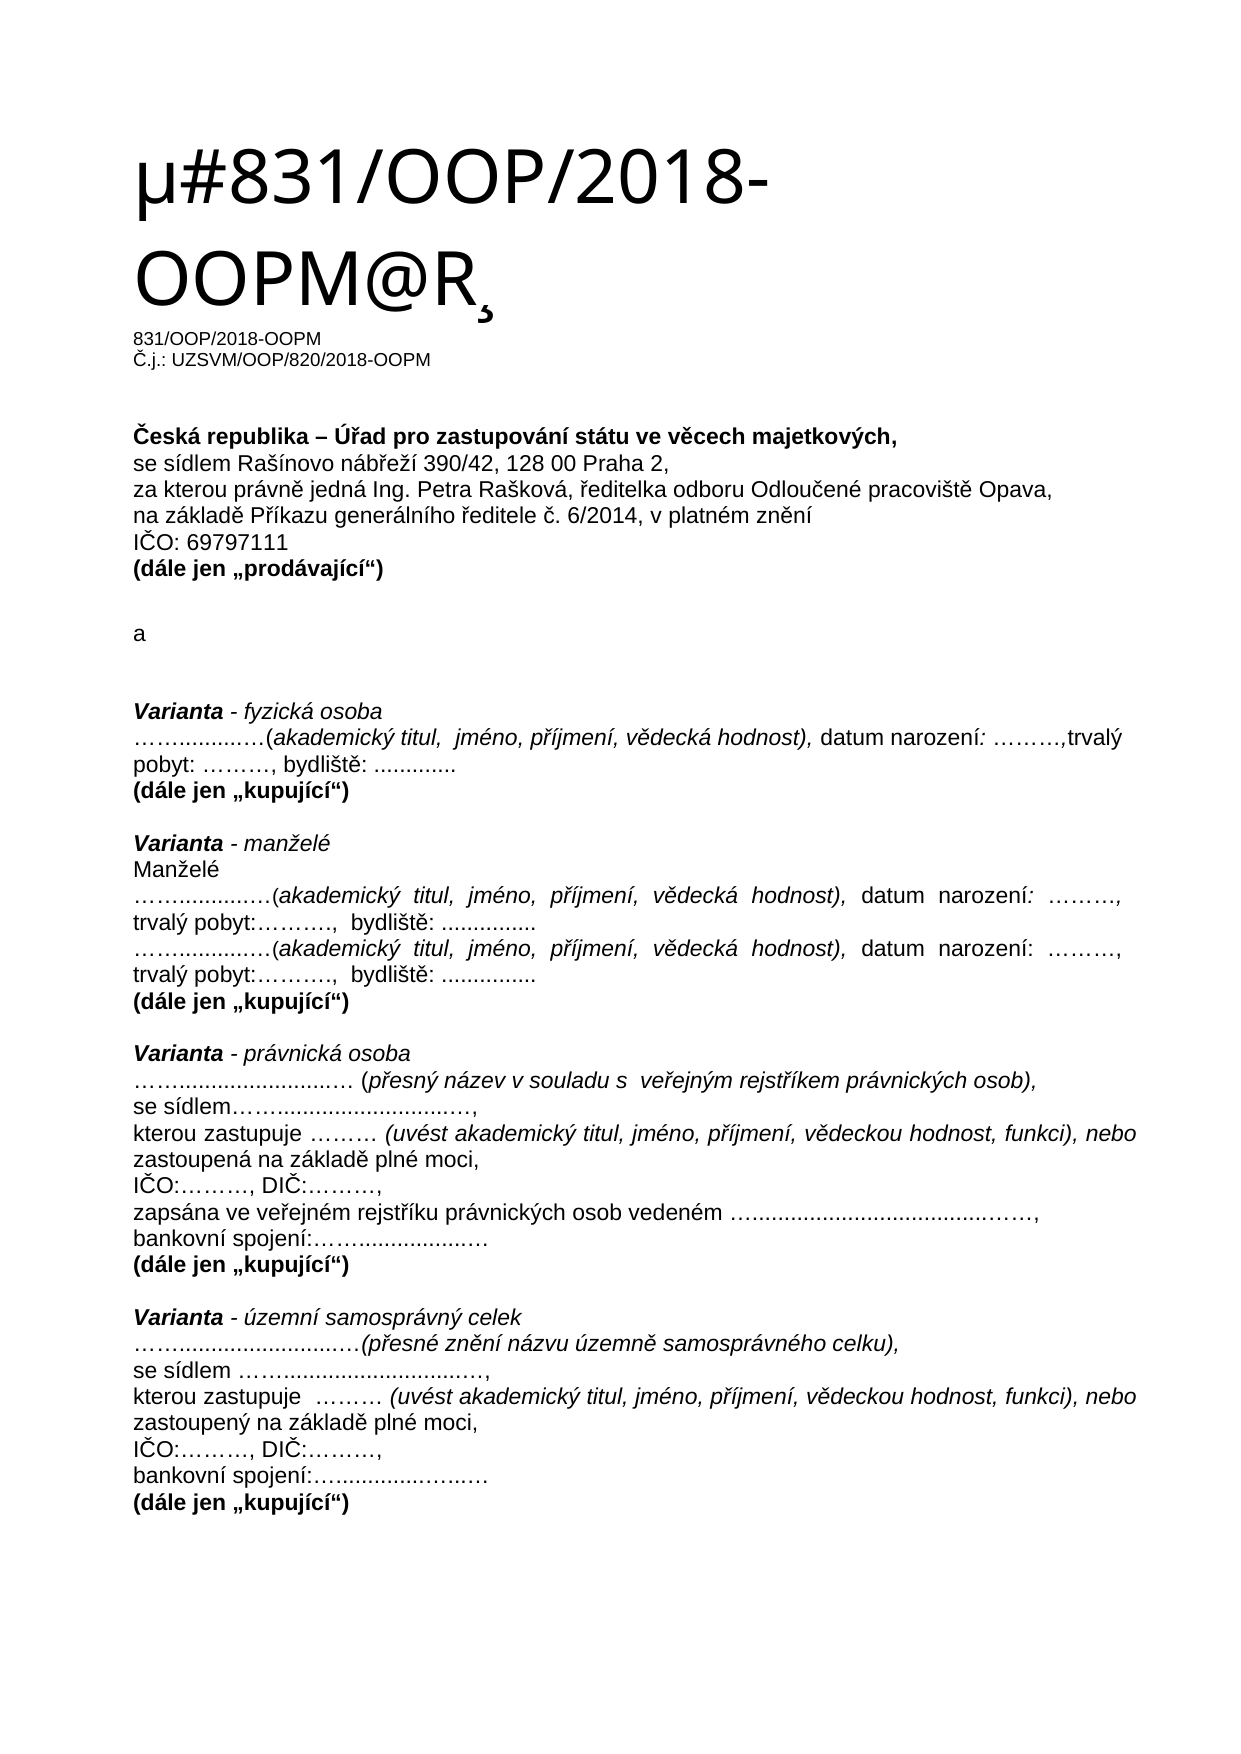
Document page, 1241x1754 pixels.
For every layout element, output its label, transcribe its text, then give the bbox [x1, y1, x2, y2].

text 831/OOP/2018-OOPM [133, 327, 1122, 349]
text IČO:………, DIČ:………, [133, 1172, 1122, 1198]
text …….........................…(přesné znění názvu územně samosprávného celku), [133, 1330, 1122, 1357]
text a [133, 620, 1122, 646]
text (dále jen „kupující“) [133, 1488, 1122, 1515]
text (dále jen „kupující“) [133, 1251, 1122, 1278]
text Č.j.: UZSVM/OOP/820/2018-OOPM [133, 349, 1122, 370]
text se sídlem Rašínovo nábřeží 390/42, 128 00 Praha 2, [133, 449, 1122, 476]
text se sídlem ……............................…, [133, 1357, 1122, 1383]
text za kterou právně jedná Ing. Petra Rašková, ředitelka odboru Odloučené pracoviště Opava, [133, 476, 1122, 502]
text ……........................… (přesný název v souladu s veřejným rejstříkem právnických osob), [133, 1067, 1122, 1093]
text Varianta - fyzická osoba [133, 698, 1122, 724]
text zapsána ve veřejném rejstříku právnických osob vedeném ….....................................……, [133, 1198, 1122, 1225]
text Manželé [133, 856, 1122, 882]
text bankovní spojení:…….................… [133, 1225, 1122, 1251]
text se sídlem……...........................…, [133, 1093, 1122, 1119]
text ……..........…(akademický titul, jméno, příjmení, vědecká hodnost), datum narození: ………,trvalý pobyt: ………, bydliště: ............. [133, 724, 1122, 777]
text ……...........…(akademický titul, jméno, příjmení, vědecká hodnost), datum narození: ………, trvalý pobyt:………., bydliště: ............... [133, 935, 1122, 988]
text na základě Příkazu generálního ředitele č. 6/2014, v platném znění [133, 502, 1122, 528]
text Varianta - manželé [133, 829, 1122, 856]
text IČO:………, DIČ:………, [133, 1436, 1122, 1462]
text ……...........…(akademický titul, jméno, příjmení, vědecká hodnost), datum narození: ………, trvalý pobyt:………., bydliště: ............... [133, 882, 1122, 935]
text (dále jen „prodávající“) [133, 555, 1122, 581]
text Varianta - právnická osoba [133, 1040, 1122, 1067]
text Česká republika – Úřad pro zastupování státu ve věcech majetkových, [133, 423, 1122, 449]
text IČO: 69797111 [133, 528, 1122, 555]
text (dále jen „kupující“) [133, 777, 1122, 803]
text kterou zastupuje ……… (uvést akademický titul, jméno, příjmení, vědeckou hodnost, funkci), nebo zastoupený na základě plné moci, [133, 1383, 1137, 1436]
text µ#831/OOP/2018-OOPM@R¸ [133, 123, 1122, 327]
text (dále jen „kupující“) [133, 988, 1122, 1014]
text bankovní spojení:…..............…...… [133, 1462, 1122, 1488]
text kterou zastupuje ……… (uvést akademický titul, jméno, příjmení, vědeckou hodnost, funkci), nebo zastoupená na základě plné moci, [133, 1119, 1137, 1172]
text Varianta - územní samosprávný celek [133, 1304, 1122, 1330]
